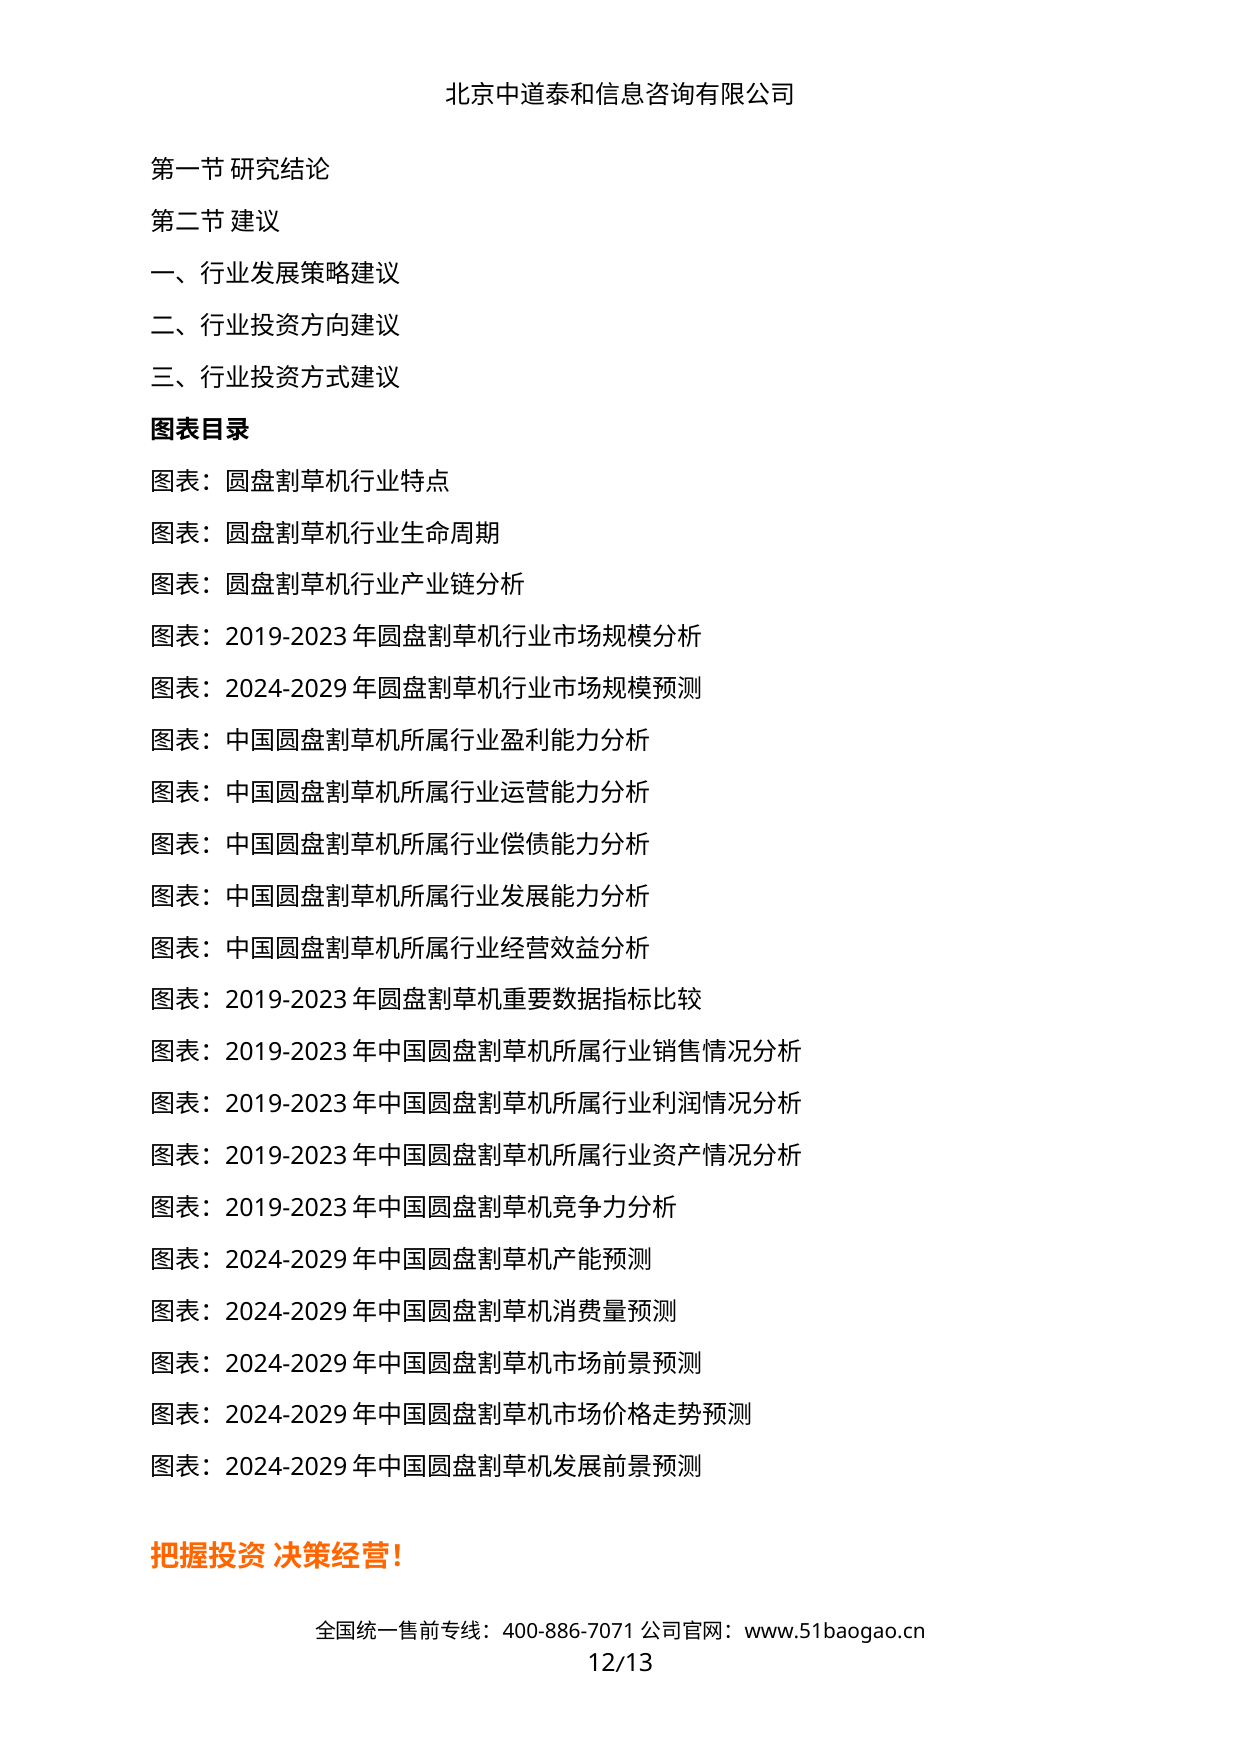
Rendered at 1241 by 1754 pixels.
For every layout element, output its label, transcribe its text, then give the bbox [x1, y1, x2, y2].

text 图表：中国圆盘割草机所属行业盈利能力分析 [150, 721, 1090, 757]
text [150, 1499, 1090, 1575]
text 图表：2024-2029年中国圆盘割草机市场价格走势预测 [150, 1395, 1090, 1431]
text 图表：2024-2029年中国圆盘割草机市场前景预测 [150, 1343, 1090, 1379]
text 三、行业投资方式建议 [150, 357, 1090, 394]
text 图表：2024-2029年圆盘割草机行业市场规模预测 [150, 669, 1090, 705]
text 第二节 建议 [150, 202, 1090, 238]
text 图表目录 [150, 409, 1090, 446]
text 图表：中国圆盘割草机所属行业经营效益分析 [150, 928, 1090, 964]
text 图表：2019-2023年中国圆盘割草机所属行业利润情况分析 [150, 1084, 1090, 1120]
text 图表：圆盘割草机行业特点 [150, 461, 1090, 497]
text 图表：圆盘割草机行业产业链分析 [150, 565, 1090, 601]
text 图表：2019-2023年中国圆盘割草机竞争力分析 [150, 1187, 1090, 1224]
text 一、行业发展策略建议 [150, 254, 1090, 290]
text 第一节 研究结论 [150, 150, 1090, 186]
text 图表：2019-2023年中国圆盘割草机所属行业销售情况分析 [150, 1032, 1090, 1068]
text 图表：圆盘割草机行业生命周期 [150, 513, 1090, 549]
text 图表：2024-2029年中国圆盘割草机产能预测 [150, 1239, 1090, 1276]
text 图表：2024-2029年中国圆盘割草机发展前景预测 [150, 1447, 1090, 1483]
text 图表：中国圆盘割草机所属行业发展能力分析 [150, 876, 1090, 912]
text 图表：中国圆盘割草机所属行业运营能力分析 [150, 772, 1090, 809]
text 图表：2019-2023年中国圆盘割草机所属行业资产情况分析 [150, 1136, 1090, 1172]
text 图表：中国圆盘割草机所属行业偿债能力分析 [150, 824, 1090, 861]
text 二、行业投资方向建议 [150, 306, 1090, 342]
text 图表：2019-2023年圆盘割草机重要数据指标比较 [150, 980, 1090, 1016]
text 图表：2019-2023年圆盘割草机行业市场规模分析 [150, 617, 1090, 653]
text 图表：2024-2029年中国圆盘割草机消费量预测 [150, 1291, 1090, 1327]
